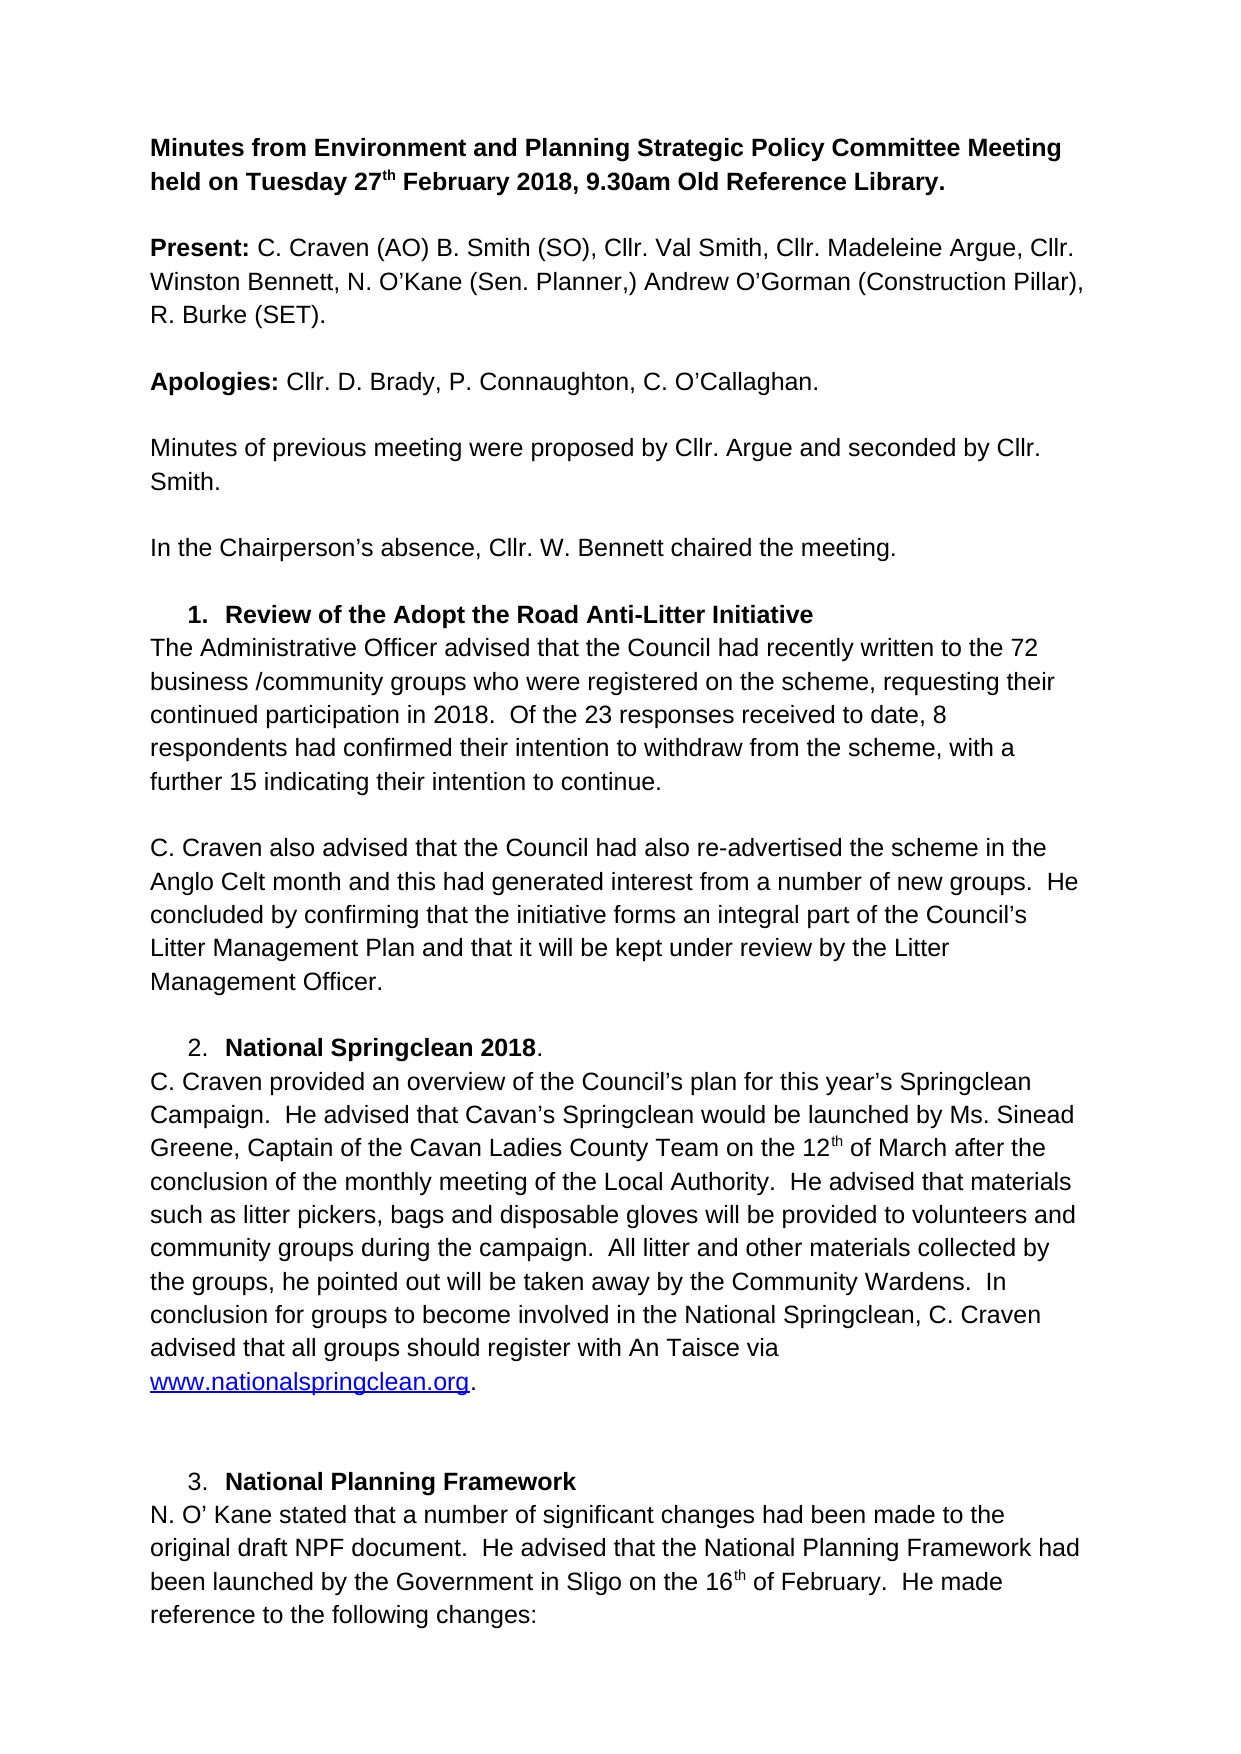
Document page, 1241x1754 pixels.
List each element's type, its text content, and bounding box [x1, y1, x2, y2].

text Present: C. Craven (AO) B. Smith (SO), Cllr. Val Smith, Cllr. Madeleine Argue, Cllr. Winston Bennett, N. O’Kane (Sen. Planner,) Andrew O’Gorman (Construction Pillar), R. Burke (SET). [150, 230, 1090, 330]
list National Planning Framework [187, 1463, 1090, 1497]
list Review of the Adopt the Road Anti-Litter Initiative [187, 597, 1090, 630]
text Apologies: Cllr. D. Brady, P. Connaughton, C. O’Callaghan. [150, 363, 1090, 397]
text In the Chairperson’s absence, Cllr. W. Bennett chaired the meeting. [150, 530, 1090, 563]
text Minutes of previous meeting were proposed by Cllr. Argue and seconded by Cllr. Smith. [150, 430, 1090, 497]
text C. Craven provided an overview of the Council’s plan for this year’s Springclean Campaign. He advised that Cavan’s Springclean would be launched by Ms. Sinead Greene, Captain of the Cavan Ladies County Team on the 12th of March after the conclusion of the monthly meeting of the Local Authority. He advised that materials such as litter pickers, bags and disposable gloves will be provided to volunteers and community groups during the campaign. All litter and other materials collected by the groups, he pointed out will be taken away by the Community Wardens. In conclusion for groups to become involved in the National Springclean, C. Craven advised that all groups should register with An Taisce via www.nationalspringclean.org. [150, 1063, 1090, 1397]
text The Administrative Officer advised that the Council had recently written to the 72 business /community groups who were registered on the scheme, requesting their continued participation in 2018. Of the 23 responses received to date, 8 respondents had confirmed their intention to withdraw from the scheme, with a further 15 indicating their intention to continue. [150, 630, 1090, 797]
text N. O’ Kane stated that a number of significant changes had been made to the original draft NPF document. He advised that the National Planning Framework had been launched by the Government in Sligo on the 16th of February. He made reference to the following changes: [150, 1497, 1090, 1630]
list National Springclean 2018. [187, 1030, 1090, 1063]
text Minutes from Environment and Planning Strategic Policy Committee Meeting held on Tuesday 27th February 2018, 9.30am Old Reference Library. [150, 130, 1090, 197]
text C. Craven also advised that the Council had also re-advertised the scheme in the Anglo Celt month and this had generated interest from a number of new groups. He concluded by confirming that the initiative forms an integral part of the Council’s Litter Management Plan and that it will be kept under review by the Litter Management Officer. [150, 830, 1090, 997]
